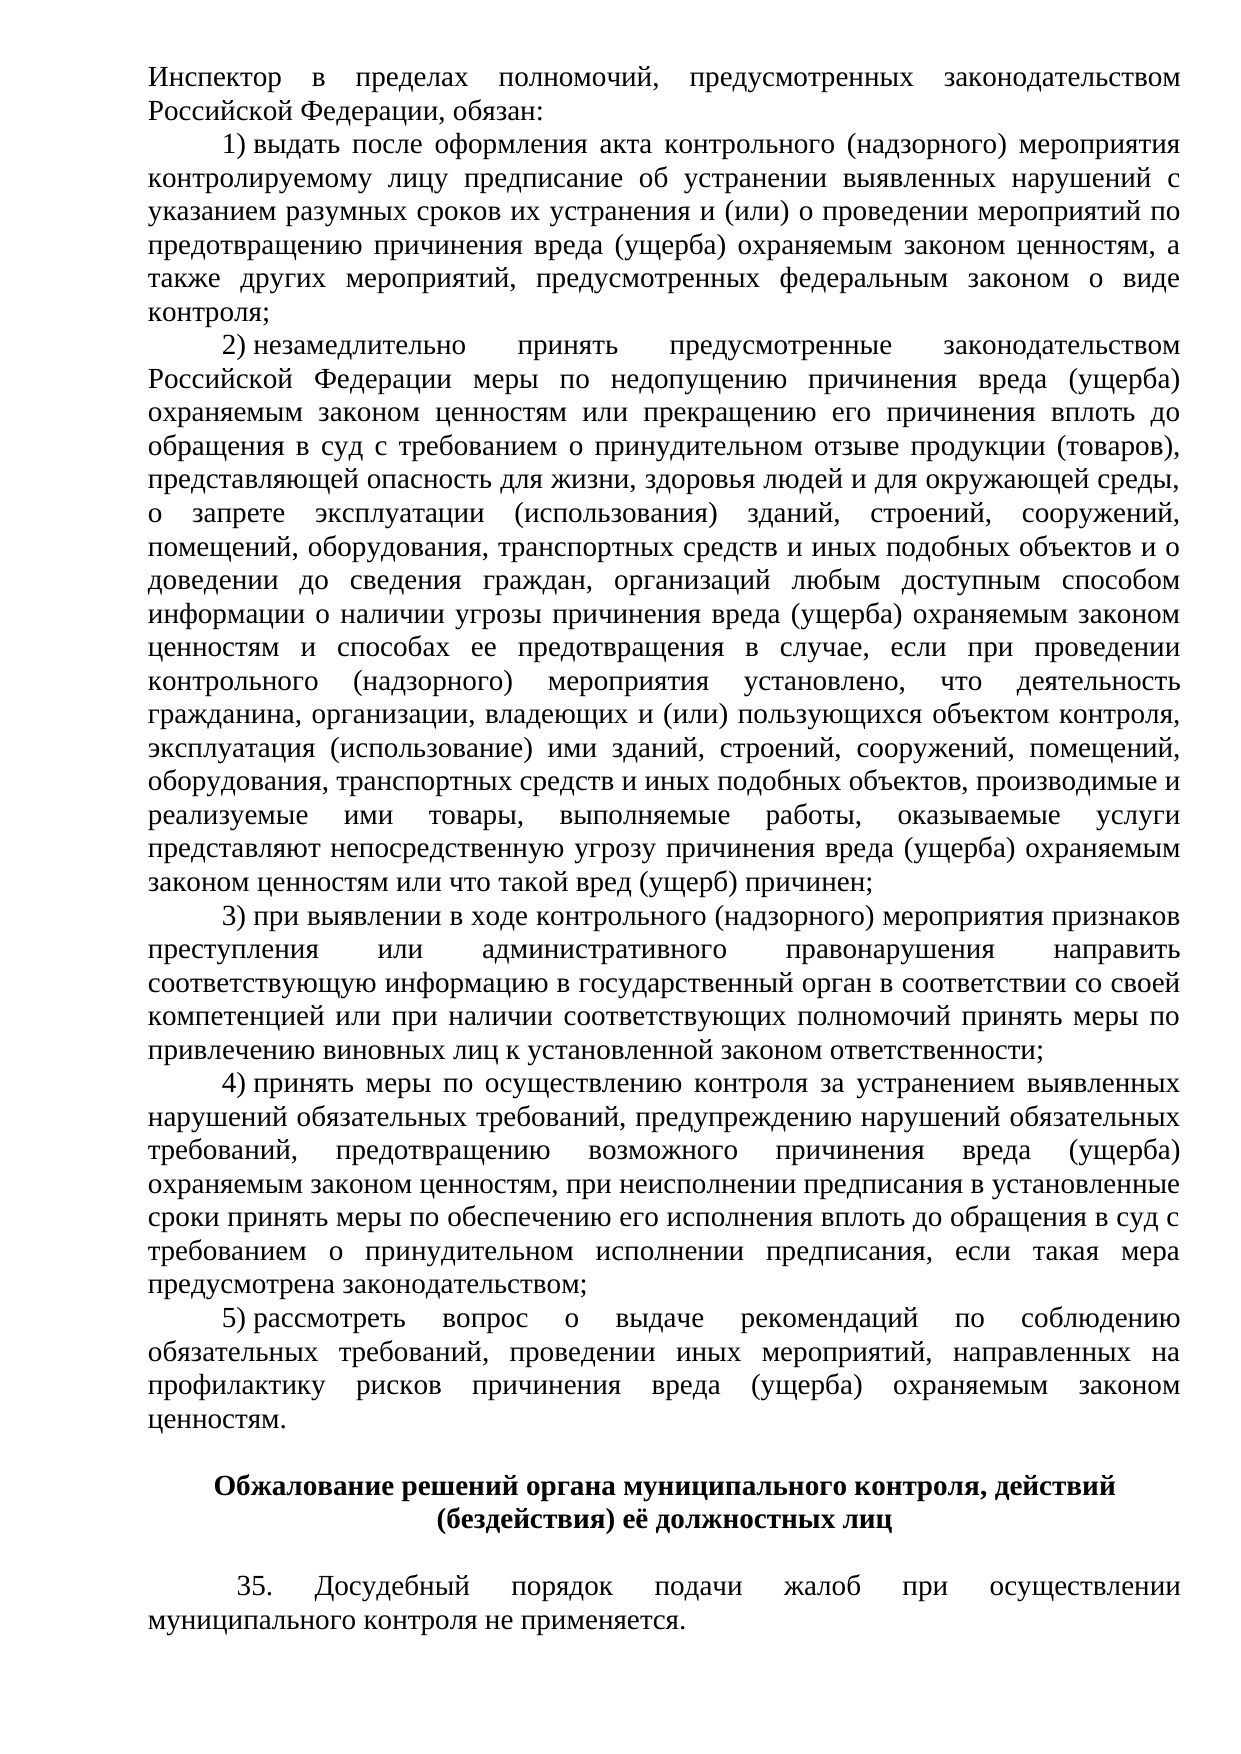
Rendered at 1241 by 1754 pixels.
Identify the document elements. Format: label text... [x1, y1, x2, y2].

text 5) рассмотреть вопрос о выдаче рекомендаций по соблюдению обязательных требований, проведении иных мероприятий, направленных на профилактику рисков причинения вреда (ущерба) охраняемым законом ценностям. [148, 1300, 1181, 1434]
text 3) при выявлении в ходе контрольного (надзорного) мероприятия признаков преступления или административного правонарушения направить соответствующую информацию в государственный орган в соответствии со своей компетенцией или при наличии соответствующих полномочий принять меры по привлечению виновных лиц к установленной законом ответственности; [148, 898, 1181, 1065]
text Обжалование решений органа муниципального контроля, действий (бездействия) её должностных лиц [148, 1468, 1181, 1535]
text 35. Досудебный порядок подачи жалоб при осуществлении муниципального контроля не применяется. [148, 1568, 1181, 1636]
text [148, 59, 1181, 126]
text 4) принять меры по осуществлению контроля за устранением выявленных нарушений обязательных требований, предупреждению нарушений обязательных требований, предотвращению возможного причинения вреда (ущерба) охраняемым законом ценностям, при неисполнении предписания в установленные сроки принять меры по обеспечению его исполнения вплоть до обращения в суд с требованием о принудительном исполнении предписания, если такая мера предусмотрена законодательством; [148, 1065, 1181, 1300]
text 2) незамедлительно принять предусмотренные законодательством Российской Федерации меры по недопущению причинения вреда (ущерба) охраняемым законом ценностям или прекращению его причинения вплоть до обращения в суд с требованием о принудительном отзыве продукции (товаров), представляющей опасность для жизни, здоровья людей и для окружающей среды, о запрете эксплуатации (использования) зданий, строений, сооружений, помещений, оборудования, транспортных средств и иных подобных объектов и о доведении до сведения граждан, организаций любым доступным способом информации о наличии угрозы причинения вреда (ущерба) охраняемым законом ценностям и способах ее предотвращения в случае, если при проведении контрольного (надзорного) мероприятия установлено, что деятельность гражданина, организации, владеющих и (или) пользующихся объектом контроля, эксплуатация (использование) ими зданий, строений, сооружений, помещений, оборудования, транспортных средств и иных подобных объектов, производимые и реализуемые ими товары, выполняемые работы, оказываемые услуги представляют непосредственную угрозу причинения вреда (ущерба) охраняемым законом ценностям или что такой вред (ущерб) причинен; [148, 327, 1181, 898]
text 1) выдать после оформления акта контрольного (надзорного) мероприятия контролируемому лицу предписание об устранении выявленных нарушений с указанием разумных сроков их устранения и (или) о проведении мероприятий по предотвращению причинения вреда (ущерба) охраняемым законом ценностям, а также других мероприятий, предусмотренных федеральным законом о виде контроля; [148, 126, 1181, 327]
